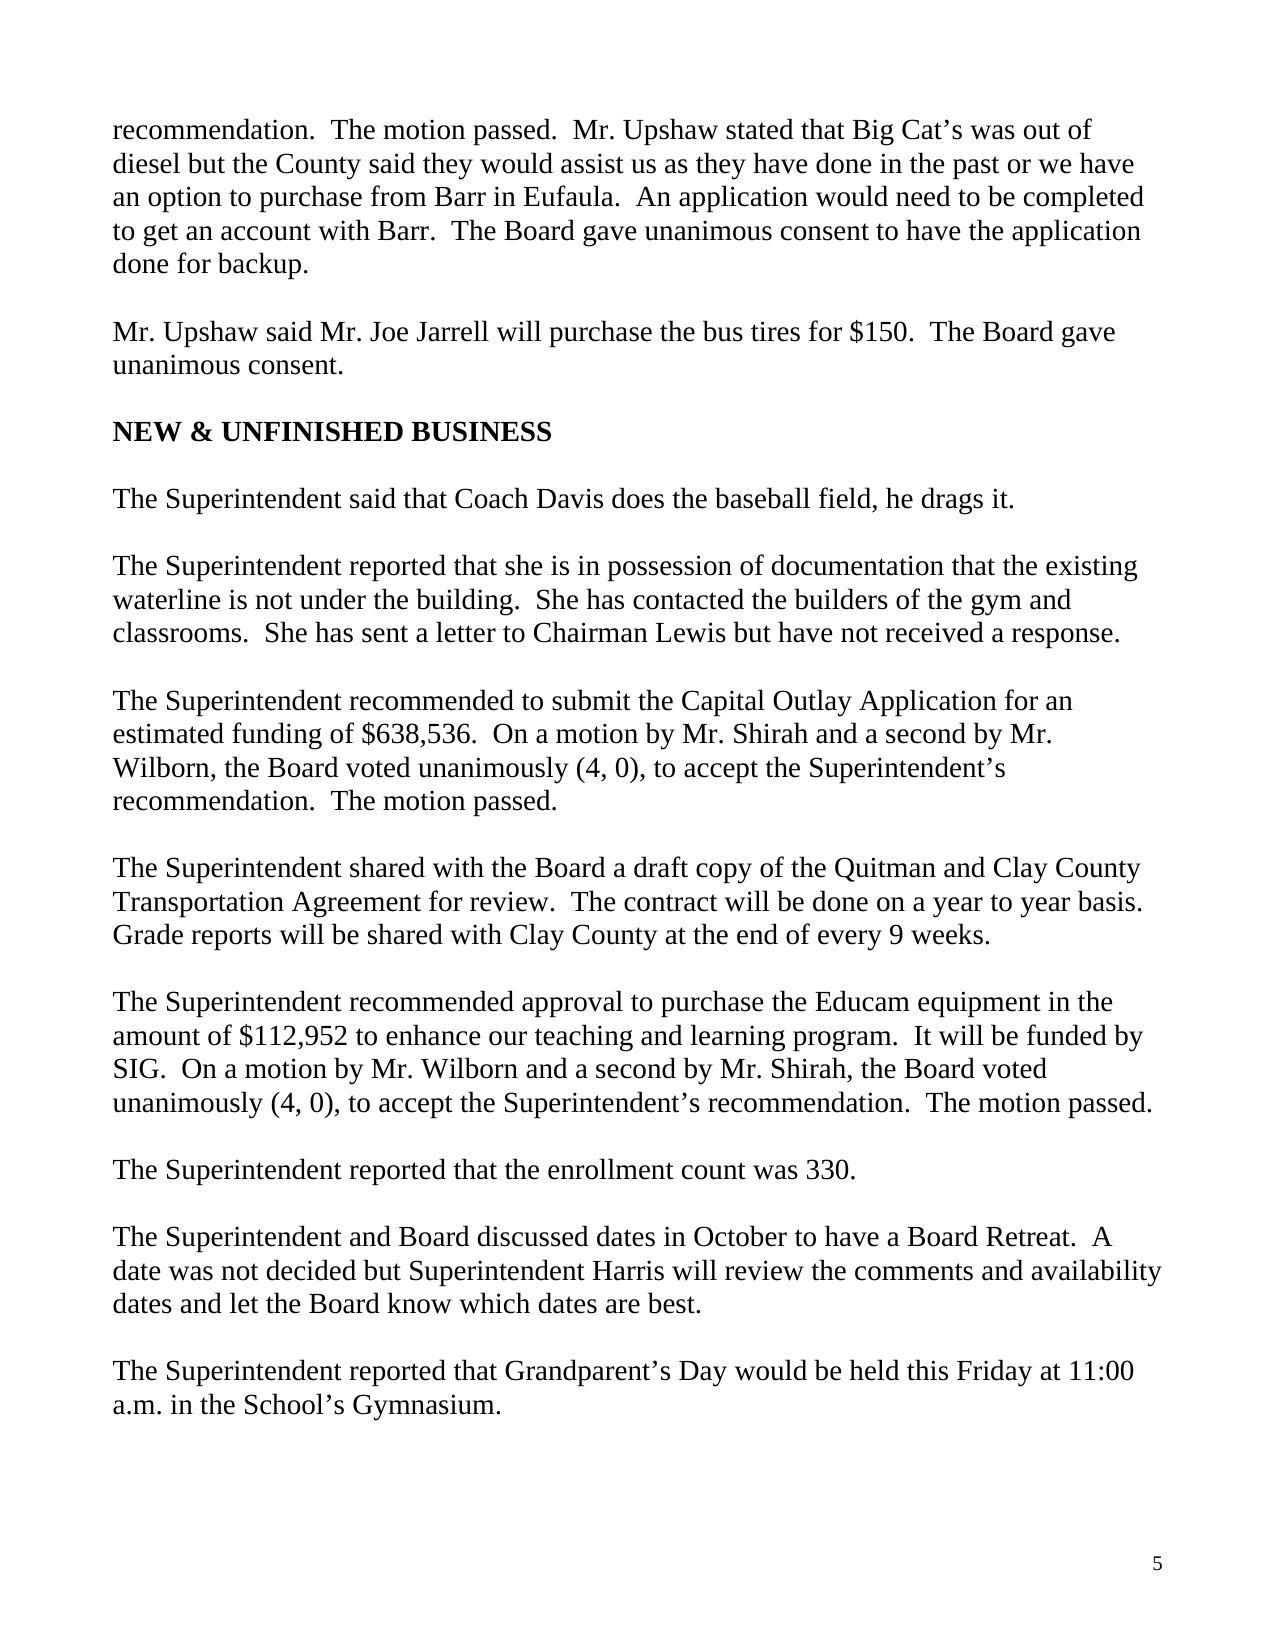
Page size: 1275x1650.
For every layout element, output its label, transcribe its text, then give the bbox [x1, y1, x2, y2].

text The Superintendent and Board discussed dates in October to have a Board Retreat. A date was not decided but Superintendent Harris will review the comments and availability dates and let the Board know which dates are best. [112, 1219, 1162, 1320]
text The Superintendent reported that the enrollment count was 330. [112, 1152, 1162, 1186]
text Mr. Upshaw said Mr. Joe Jarrell will purchase the bus tires for $150. The Board gave unanimous consent. [112, 314, 1162, 381]
text The Superintendent reported that Grandparent’s Day would be held this Friday at 11:00 a.m. in the School’s Gymnasium. [112, 1353, 1162, 1421]
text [112, 112, 1162, 280]
text The Superintendent said that Coach Davis does the baseball field, he drags it. [112, 481, 1162, 515]
text The Superintendent recommended approval to purchase the Educam equipment in the amount of $112,952 to enhance our teaching and learning program. It will be funded by SIG. On a motion by Mr. Wilborn and a second by Mr. Shirah, the Board voted unanimously (4, 0), to accept the Superintendent’s recommendation. The motion passed. [112, 984, 1162, 1119]
text The Superintendent recommended to submit the Capital Outlay Application for an estimated funding of $638,536. On a motion by Mr. Shirah and a second by Mr. Wilborn, the Board voted unanimously (4, 0), to accept the Superintendent’s recommendation. The motion passed. [112, 683, 1162, 817]
text The Superintendent shared with the Board a draft copy of the Quitman and Clay County Transportation Agreement for review. The contract will be done on a year to year basis. Grade reports will be shared with Clay County at the end of every 9 weeks. [112, 850, 1162, 951]
text NEW & UNFINISHED BUSINESS [112, 414, 1162, 448]
text The Superintendent reported that she is in possession of documentation that the existing waterline is not under the building. She has contacted the builders of the gym and classrooms. She has sent a letter to Chairman Lewis but have not received a response. [112, 548, 1162, 649]
